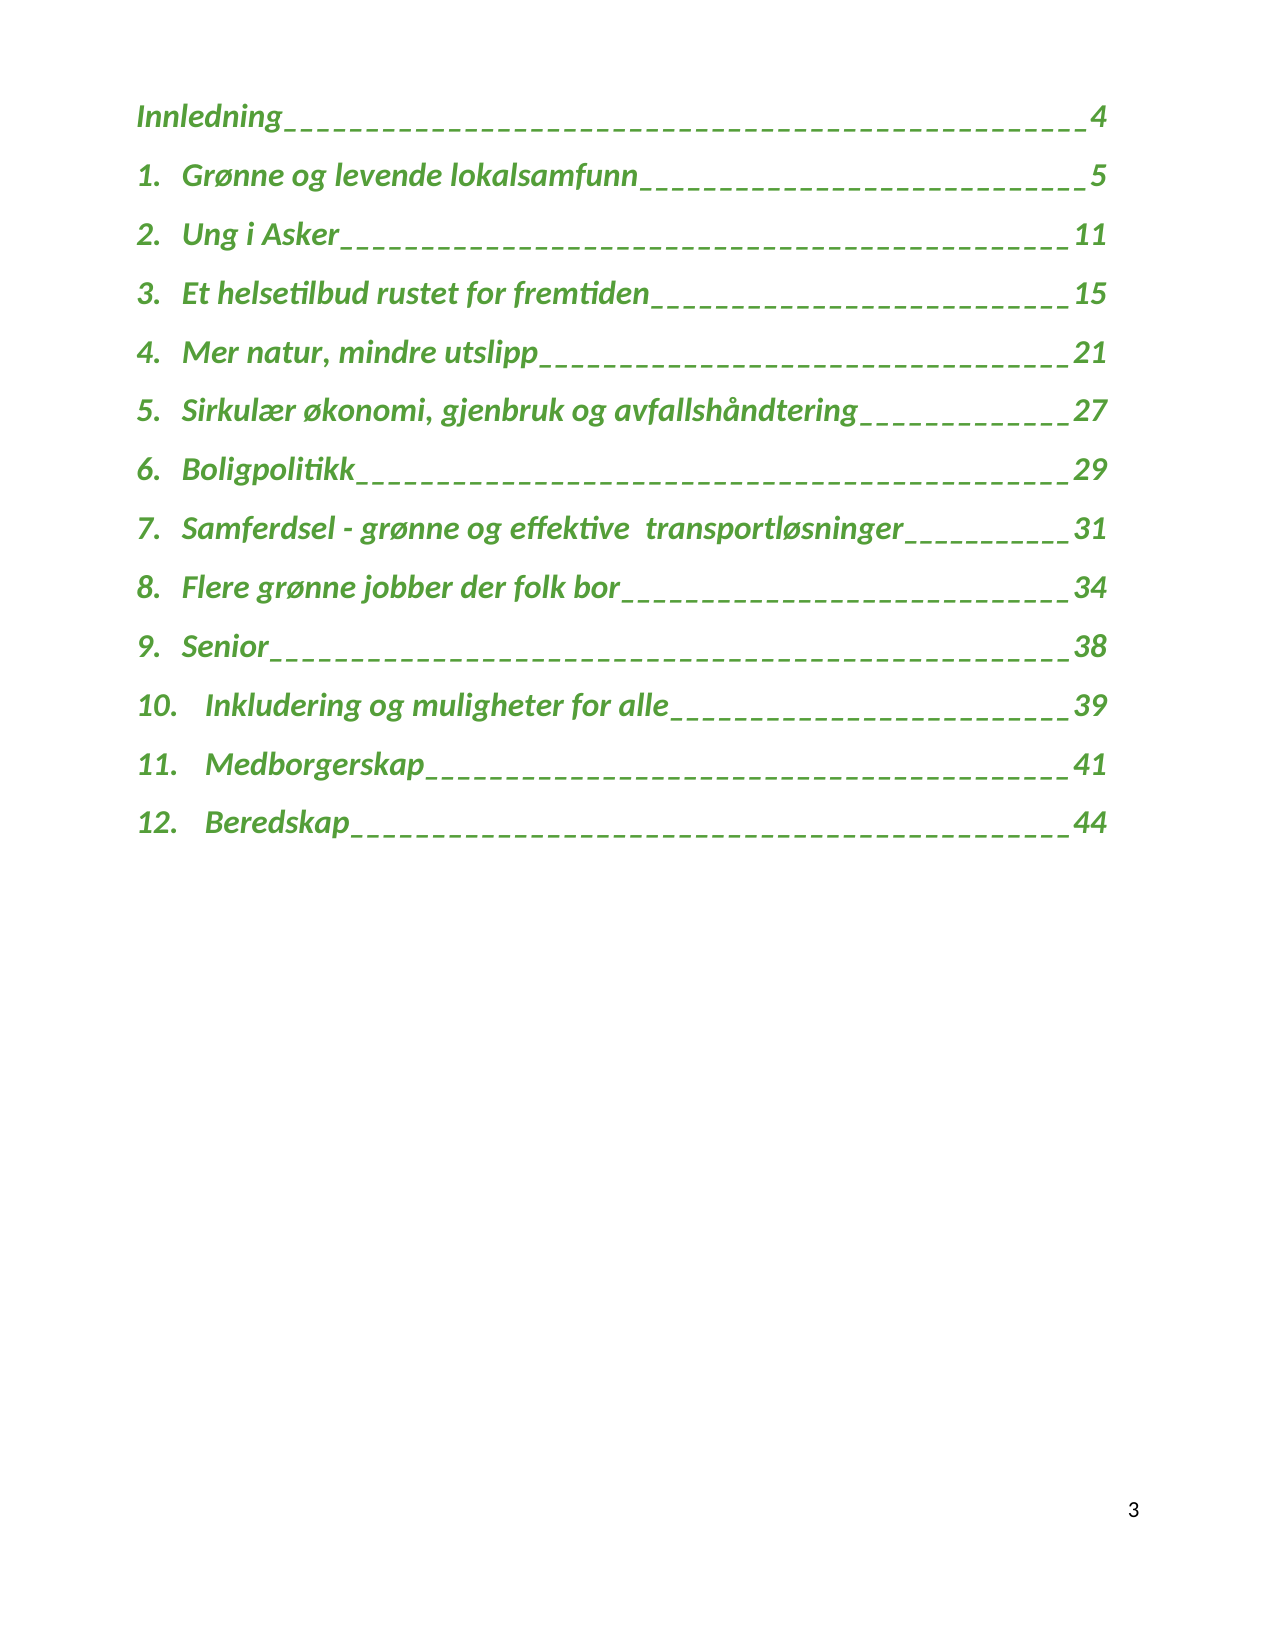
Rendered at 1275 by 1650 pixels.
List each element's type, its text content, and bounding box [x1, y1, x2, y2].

text 7. Samferdsel - grønne og effektive transportløsninger 31 [136, 507, 1139, 548]
text 10. Inkludering og muligheter for alle 39 [136, 684, 1139, 724]
text 11. Medborgerskap 41 [136, 743, 1139, 783]
text 8. Flere grønne jobber der folk bor 34 [136, 566, 1139, 607]
text 6. Boligpolitikk 29 [136, 448, 1139, 489]
text 3. Et helsetilbud rustet for fremtiden 15 [136, 272, 1139, 312]
text 1. Grønne og levende lokalsamfunn 5 [136, 154, 1139, 195]
text 12. Beredskap 44 [136, 801, 1139, 842]
text 2. Ung i Asker 11 [136, 213, 1139, 254]
text 4. Mer natur, mindre utslipp 21 [136, 331, 1139, 371]
text 9. Senior 38 [136, 625, 1139, 666]
text 5. Sirkulær økonomi, gjenbruk og avfallshåndtering 27 [136, 389, 1139, 430]
text Innledning 4 [136, 95, 1139, 136]
